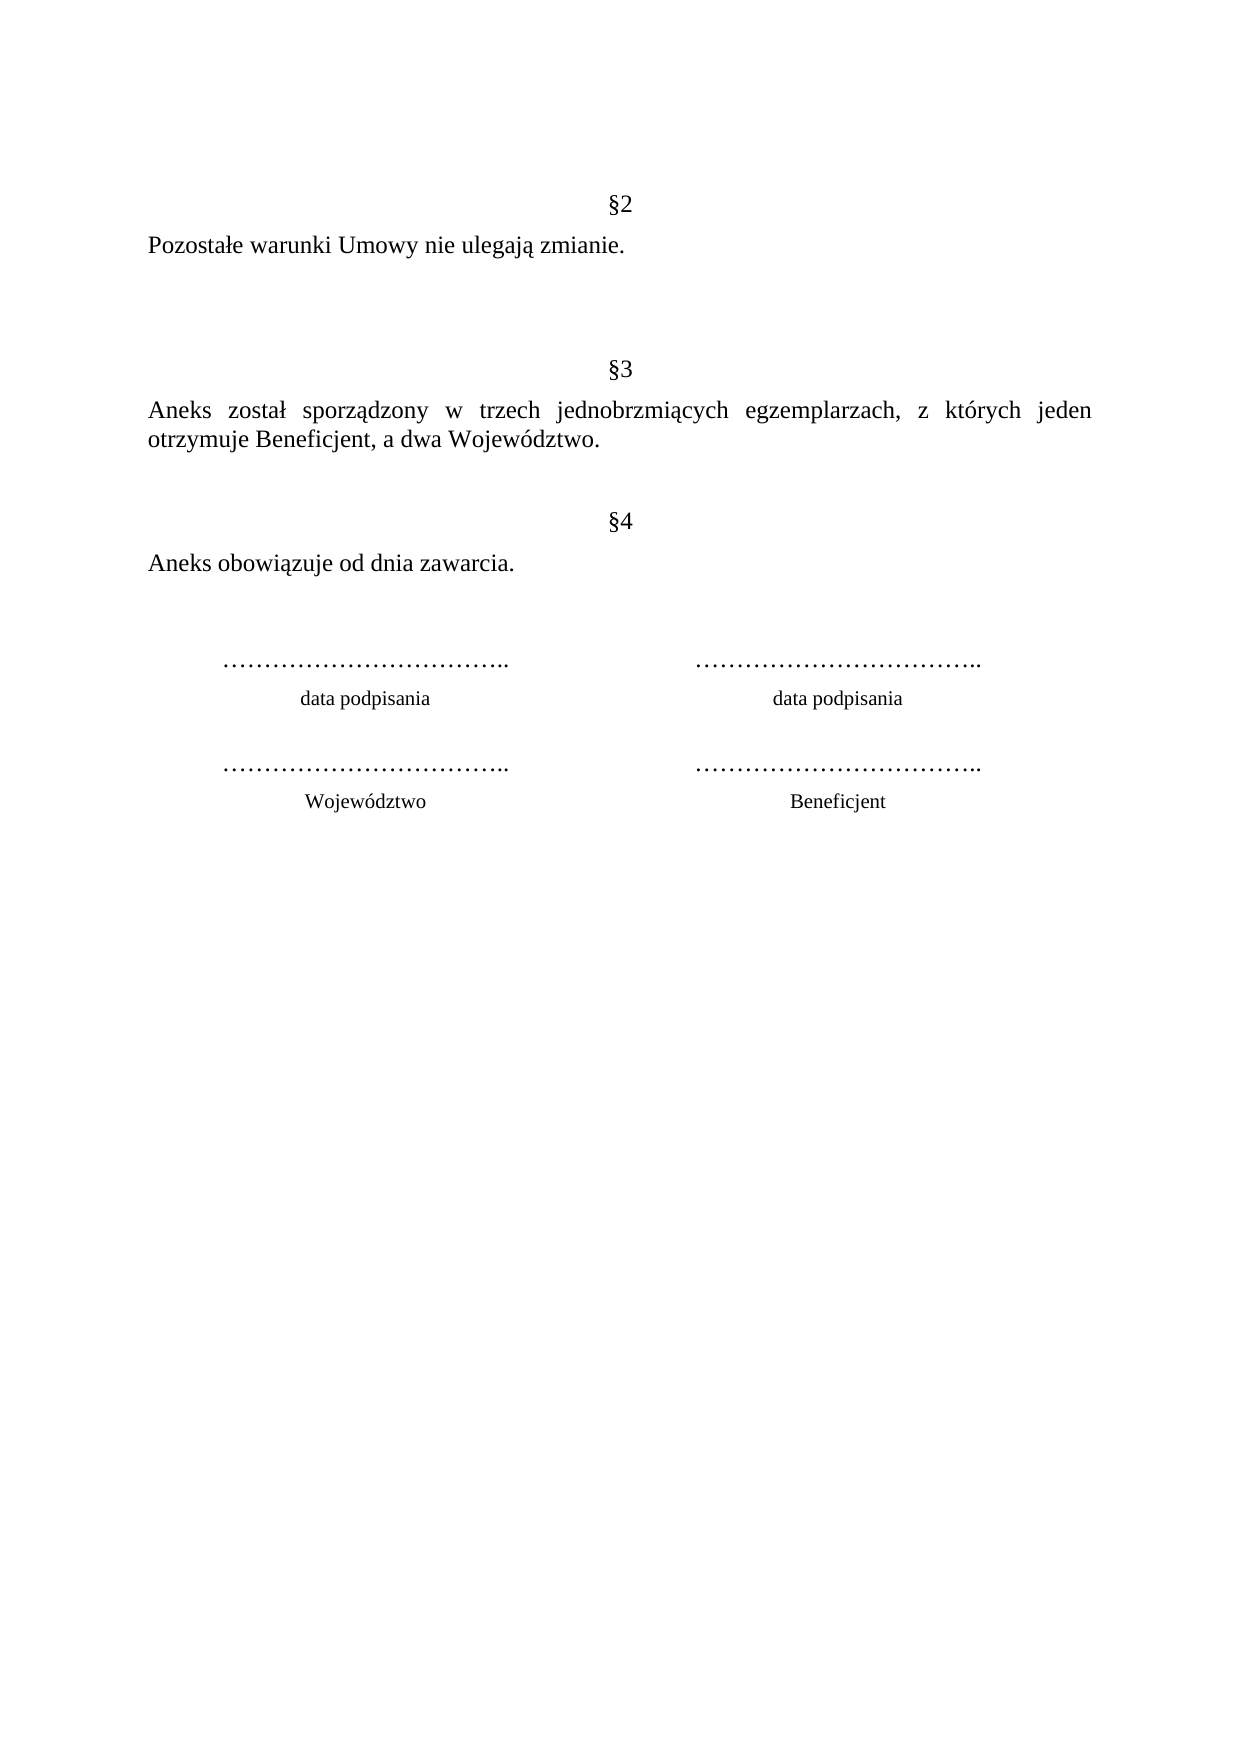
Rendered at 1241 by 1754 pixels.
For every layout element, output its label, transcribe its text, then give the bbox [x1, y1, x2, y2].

text §4 [148, 506, 1093, 535]
text Pozostałe warunki Umowy nie ulegają zmianie. [148, 230, 1093, 259]
table_cell …………………………….. Województwo [136, 710, 594, 813]
text Aneks został sporządzony w trzech jednobrzmiących egzemplarzach, z których jeden otrzymuje Beneficjent, a dwa Województwo. [148, 395, 1093, 453]
text §3 [148, 354, 1093, 383]
table_header …………………………….. data podpisania [594, 608, 1081, 709]
table_cell …………………………….. Beneficjent [594, 710, 1081, 813]
text §2 [148, 189, 1093, 218]
text Aneks obowiązuje od dnia zawarcia. [148, 548, 1093, 576]
table_header …………………………….. data podpisania [136, 608, 594, 709]
